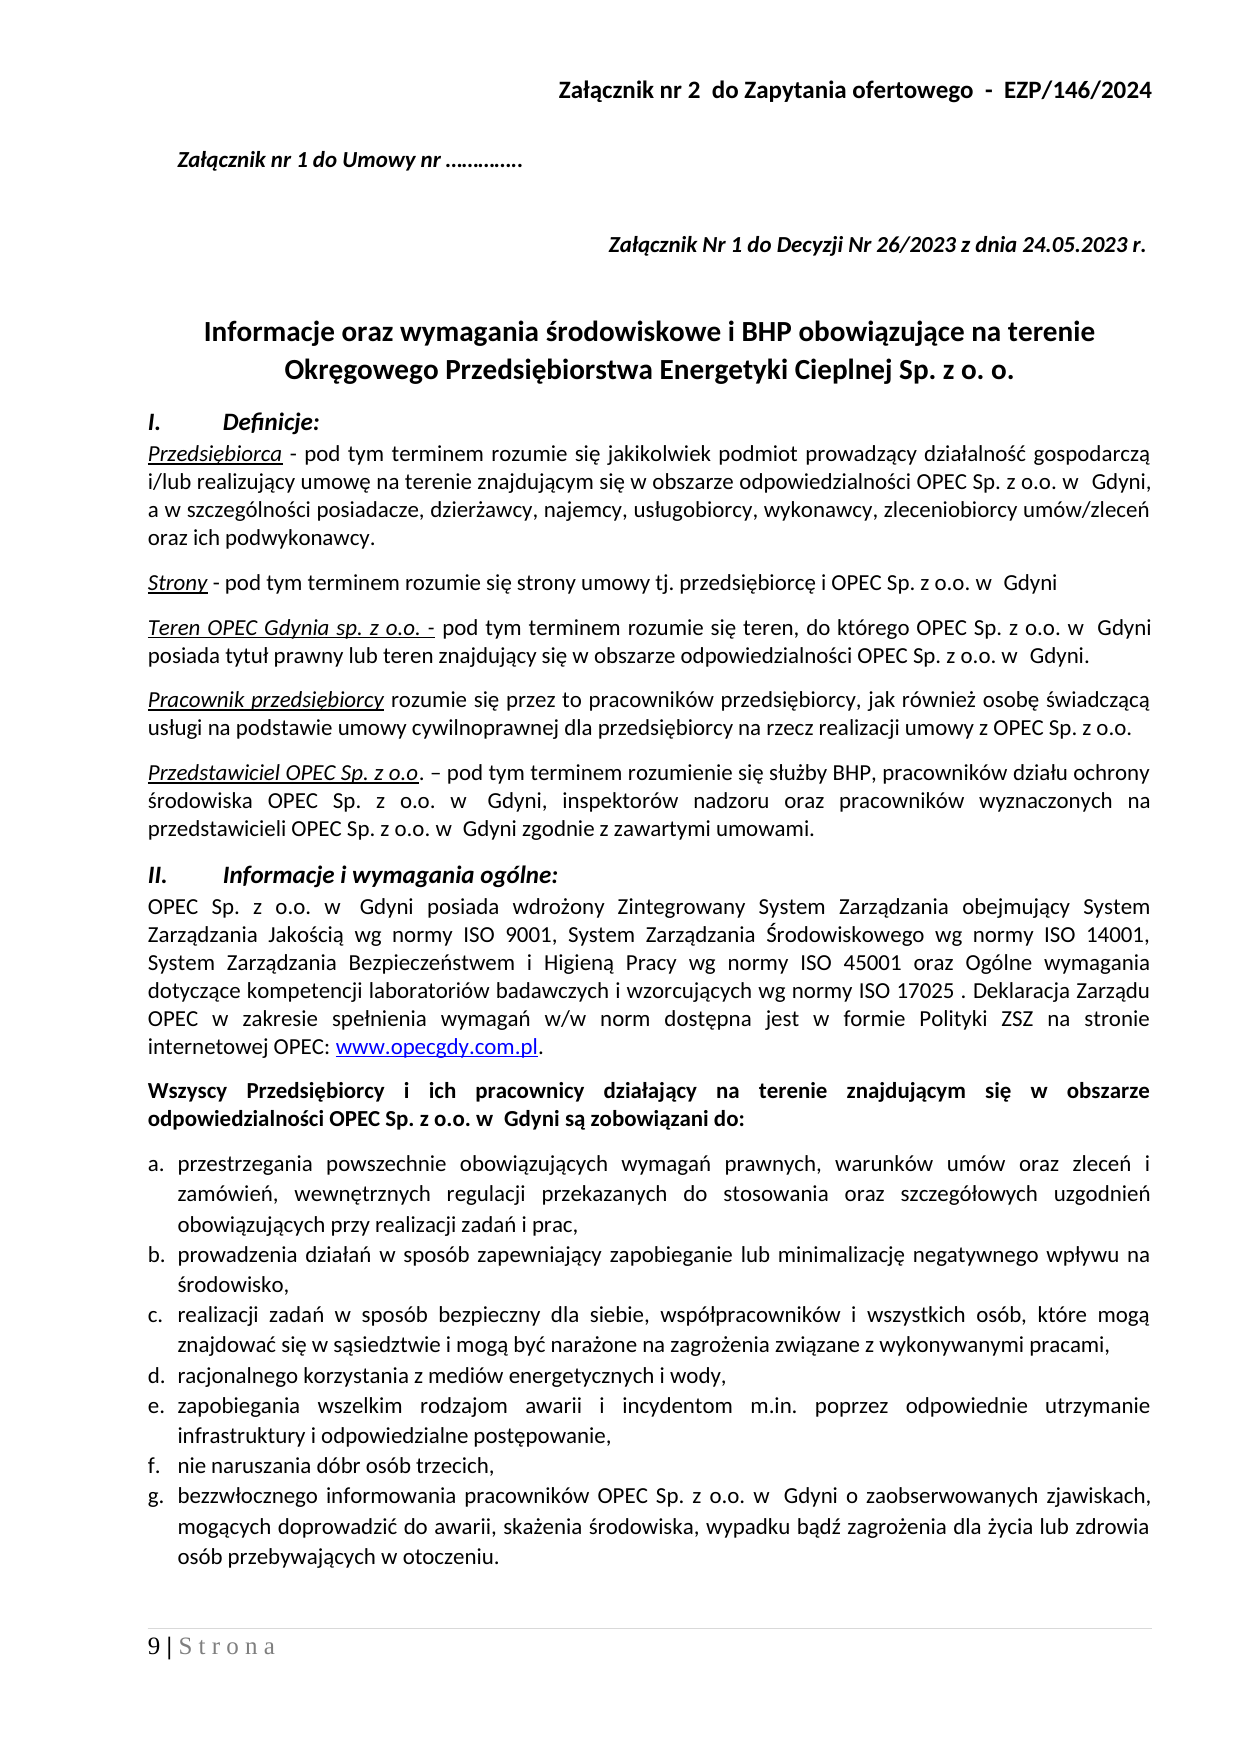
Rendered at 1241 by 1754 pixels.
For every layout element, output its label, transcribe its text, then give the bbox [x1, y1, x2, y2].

list Informacje i wymagania ogólne: [148, 859, 1152, 889]
list zapobiegania wszelkim rodzajom awarii i incydentom m.in. poprzez odpowiednie utrzymanie infrastruktury i odpowiedzialne postępowanie, [148, 1391, 1152, 1449]
list racjonalnego korzystania z mediów energetycznych i wody, [148, 1361, 1152, 1389]
list bezzwłocznego informowania pracowników OPEC Sp. z o.o. w Gdyni o zaobserwowanych zjawiskach, mogących doprowadzić do awarii, skażenia środowiska, wypadku bądź zagrożenia dla życia lub zdrowia osób przebywających w otoczeniu. [148, 1482, 1152, 1570]
list nie naruszania dóbr osób trzecich, [148, 1451, 1152, 1479]
text OPEC Sp. z o.o. w Gdyni posiada wdrożony Zintegrowany System Zarządzania obejmujący System Zarządzania Jakością wg normy ISO 9001, System Zarządzania Środowiskowego wg normy ISO 14001, System Zarządzania Bezpieczeństwem i Higieną Pracy wg normy ISO 45001 oraz Ogólne wymagania dotyczące kompetencji laboratoriów badawczych i wzorcujących wg normy ISO 17025 . Deklaracja Zarządu OPEC w zakresie spełnienia wymagań w/w norm dostępna jest w formie Polityki ZSZ na stronie internetowej OPEC: www.opecgdy.com.pl. [148, 892, 1152, 1060]
text Strony - pod tym terminem rozumie się strony umowy tj. przedsiębiorcę i OPEC Sp. z o.o. w Gdyni [148, 568, 1152, 596]
text Załącznik Nr 1 do Decyzji Nr 26/2023 z dnia 24.05.2023 r. [148, 230, 1152, 258]
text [177, 146, 1152, 174]
text Pracownik przedsiębiorcy rozumie się przez to pracowników przedsiębiorcy, jak również osobę świadczącą usługi na podstawie umowy cywilnoprawnej dla przedsiębiorcy na rzecz realizacji umowy z OPEC Sp. z o.o. [148, 685, 1152, 741]
list realizacji zadań w sposób bezpieczny dla siebie, współpracowników i wszystkich osób, które mogą znajdować się w sąsiedztwie i mogą być narażone na zagrożenia związane z wykonywanymi pracami, [148, 1300, 1152, 1358]
list Definicje: [148, 406, 1152, 437]
list prowadzenia działań w sposób zapewniający zapobieganie lub minimalizację negatywnego wpływu na środowisko, [148, 1240, 1152, 1298]
list przestrzegania powszechnie obowiązujących wymagań prawnych, warunków umów oraz zleceń i zamówień, wewnętrznych regulacji przekazanych do stosowania oraz szczegółowych uzgodnień obowiązujących przy realizacji zadań i prac, [148, 1149, 1152, 1238]
text Teren OPEC Gdynia sp. z o.o. - pod tym terminem rozumie się teren, do którego OPEC Sp. z o.o. w Gdyni posiada tytuł prawny lub teren znajdujący się w obszarze odpowiedzialności OPEC Sp. z o.o. w Gdyni. [148, 613, 1152, 669]
text Przedstawiciel OPEC Sp. z o.o. – pod tym terminem rozumienie się służby BHP, pracowników działu ochrony środowiska OPEC Sp. z o.o. w Gdyni, inspektorów nadzoru oraz pracowników wyznaczonych na przedstawicieli OPEC Sp. z o.o. w Gdyni zgodnie z zawartymi umowami. [148, 758, 1152, 842]
text Informacje oraz wymagania środowiskowe i BHP obowiązujące na terenie Okręgowego Przedsiębiorstwa Energetyki Cieplnej Sp. z o. o. [148, 313, 1152, 387]
text Wszyscy Przedsiębiorcy i ich pracownicy działający na terenie znajdującym się w obszarze odpowiedzialności OPEC Sp. z o.o. w Gdyni są zobowiązani do: [148, 1077, 1152, 1133]
text Przedsiębiorca - pod tym terminem rozumie się jakikolwiek podmiot prowadzący działalność gospodarczą i/lub realizujący umowę na terenie znajdującym się w obszarze odpowiedzialności OPEC Sp. z o.o. w Gdyni, a w szczególności posiadacze, dzierżawcy, najemcy, usługobiorcy, wykonawcy, zleceniobiorcy umów/zleceń oraz ich podwykonawcy. [148, 439, 1152, 551]
